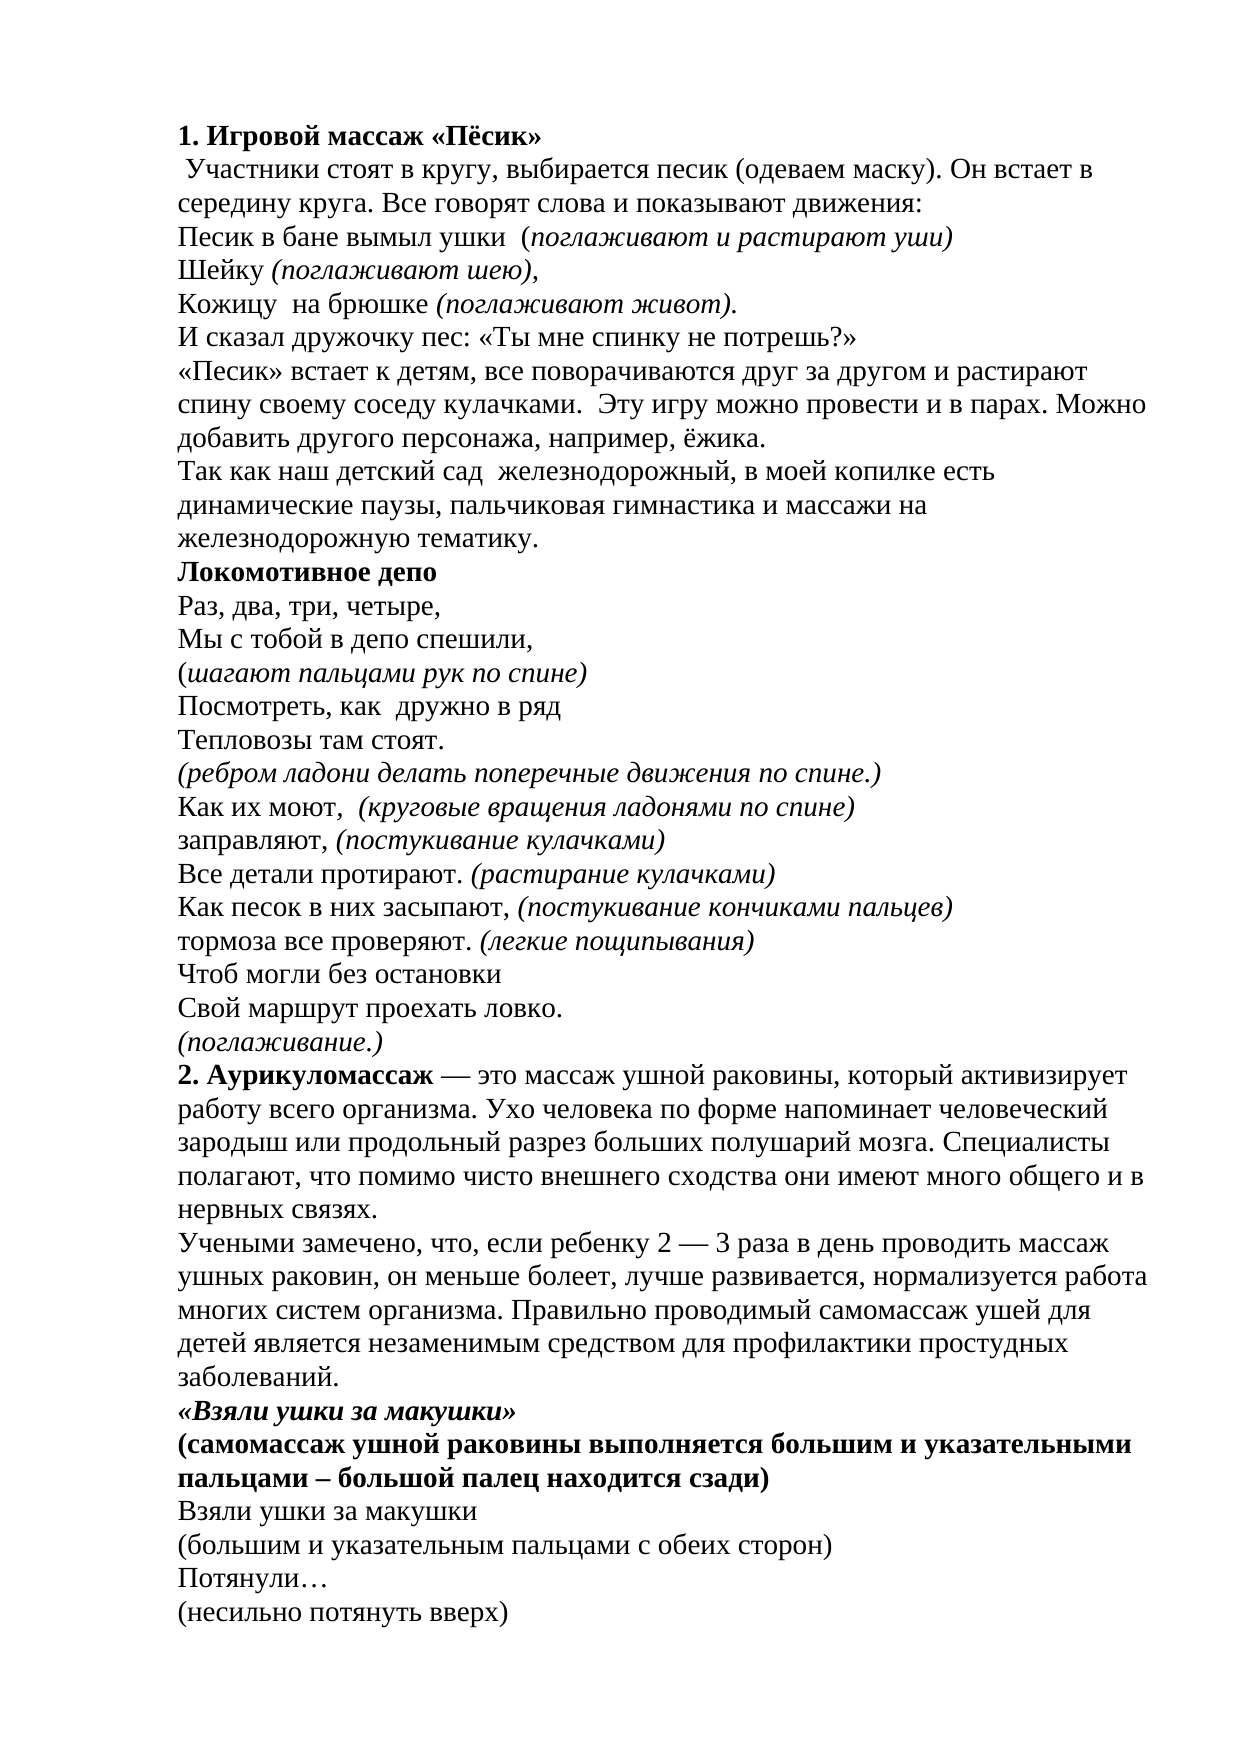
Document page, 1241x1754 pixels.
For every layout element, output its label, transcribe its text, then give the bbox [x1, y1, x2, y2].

text тормоза все проверяют. (легкие пощипывания) [177, 923, 1152, 957]
text (самомассаж ушной раковины выполняется большим и указательными пальцами – большой палец находится сзади) [177, 1426, 1152, 1493]
text Как песок в них засыпают, (постукивание кончиками пальцев) [177, 889, 1152, 923]
text Тепловозы там стоят. [177, 722, 1152, 755]
text (большим и указательным пальцами с обеих сторон) [177, 1527, 1152, 1560]
text заправляют, (постукивание кулачками) [177, 822, 1152, 856]
text 1. Игровой массаж «Пёсик» [177, 118, 1152, 152]
text (ребром ладони делать поперечные движения по спине.) [177, 755, 1152, 789]
text Чтоб могли без остановки [177, 957, 1152, 990]
text Мы с тобой в депо спешили, [177, 621, 1152, 655]
text И сказал дружочку пес: «Ты мне спинку не потрешь?» [177, 319, 1152, 353]
text «Песик» встает к детям, все поворачиваются друг за другом и растирают спину своему соседу кулачками. Эту игру можно провести и в парах. Можно добавить другого персонажа, например, ёжика. [177, 353, 1152, 453]
text «Взяли ушки за макушки» [177, 1393, 1152, 1426]
text Песик в бане вымыл ушки (поглаживают и растирают уши) [177, 219, 1152, 252]
text Раз, два, три, четыре, [177, 588, 1152, 621]
text Все детали протирают. (растирание кулачками) [177, 856, 1152, 889]
text Как их моют, (круговые вращения ладонями по спине) [177, 789, 1152, 822]
text Кожицу на брюшке (поглаживают живот). [177, 286, 1152, 319]
text (поглаживание.) [177, 1024, 1152, 1057]
text Взяли ушки за макушки [177, 1493, 1152, 1527]
text Шейку (поглаживают шею), [177, 252, 1152, 286]
text (шагают пальцами рук по спине) [177, 655, 1152, 688]
text Свой маршрут проехать ловко. [177, 990, 1152, 1024]
text 2. Аурикуломассаж — это массаж ушной раковины, который активизирует работу всего организма. Ухо человека по форме напоминает человеческий зародыш или продольный разрез больших полушарий мозга. Специалисты полагают, что помимо чисто внешнего сходства они имеют много общего и в нервных связях. [177, 1057, 1152, 1225]
text Так как наш детский сад железнодорожный, в моей копилке есть динамические паузы, пальчиковая гимнастика и массажи на железнодорожную тематику. [177, 453, 1152, 554]
text Участники стоят в кругу, выбирается песик (одеваем маску). Он встает в середину круга. Все говорят слова и показывают движения: [177, 152, 1152, 219]
text Учеными замечено, что, если ребенку 2 — 3 раза в день проводить массаж ушных раковин, он меньше болеет, лучше развивается, нормализуется работа многих систем организма. Правильно проводимый самомассаж ушей для детей является незаменимым средством для профилактики простудных заболеваний. [177, 1225, 1152, 1393]
text Потянули… [177, 1560, 1152, 1594]
text Посмотреть, как дружно в ряд [177, 688, 1152, 722]
text Локомотивное депо [177, 554, 1152, 588]
text (несильно потянуть вверх) [177, 1594, 1152, 1627]
